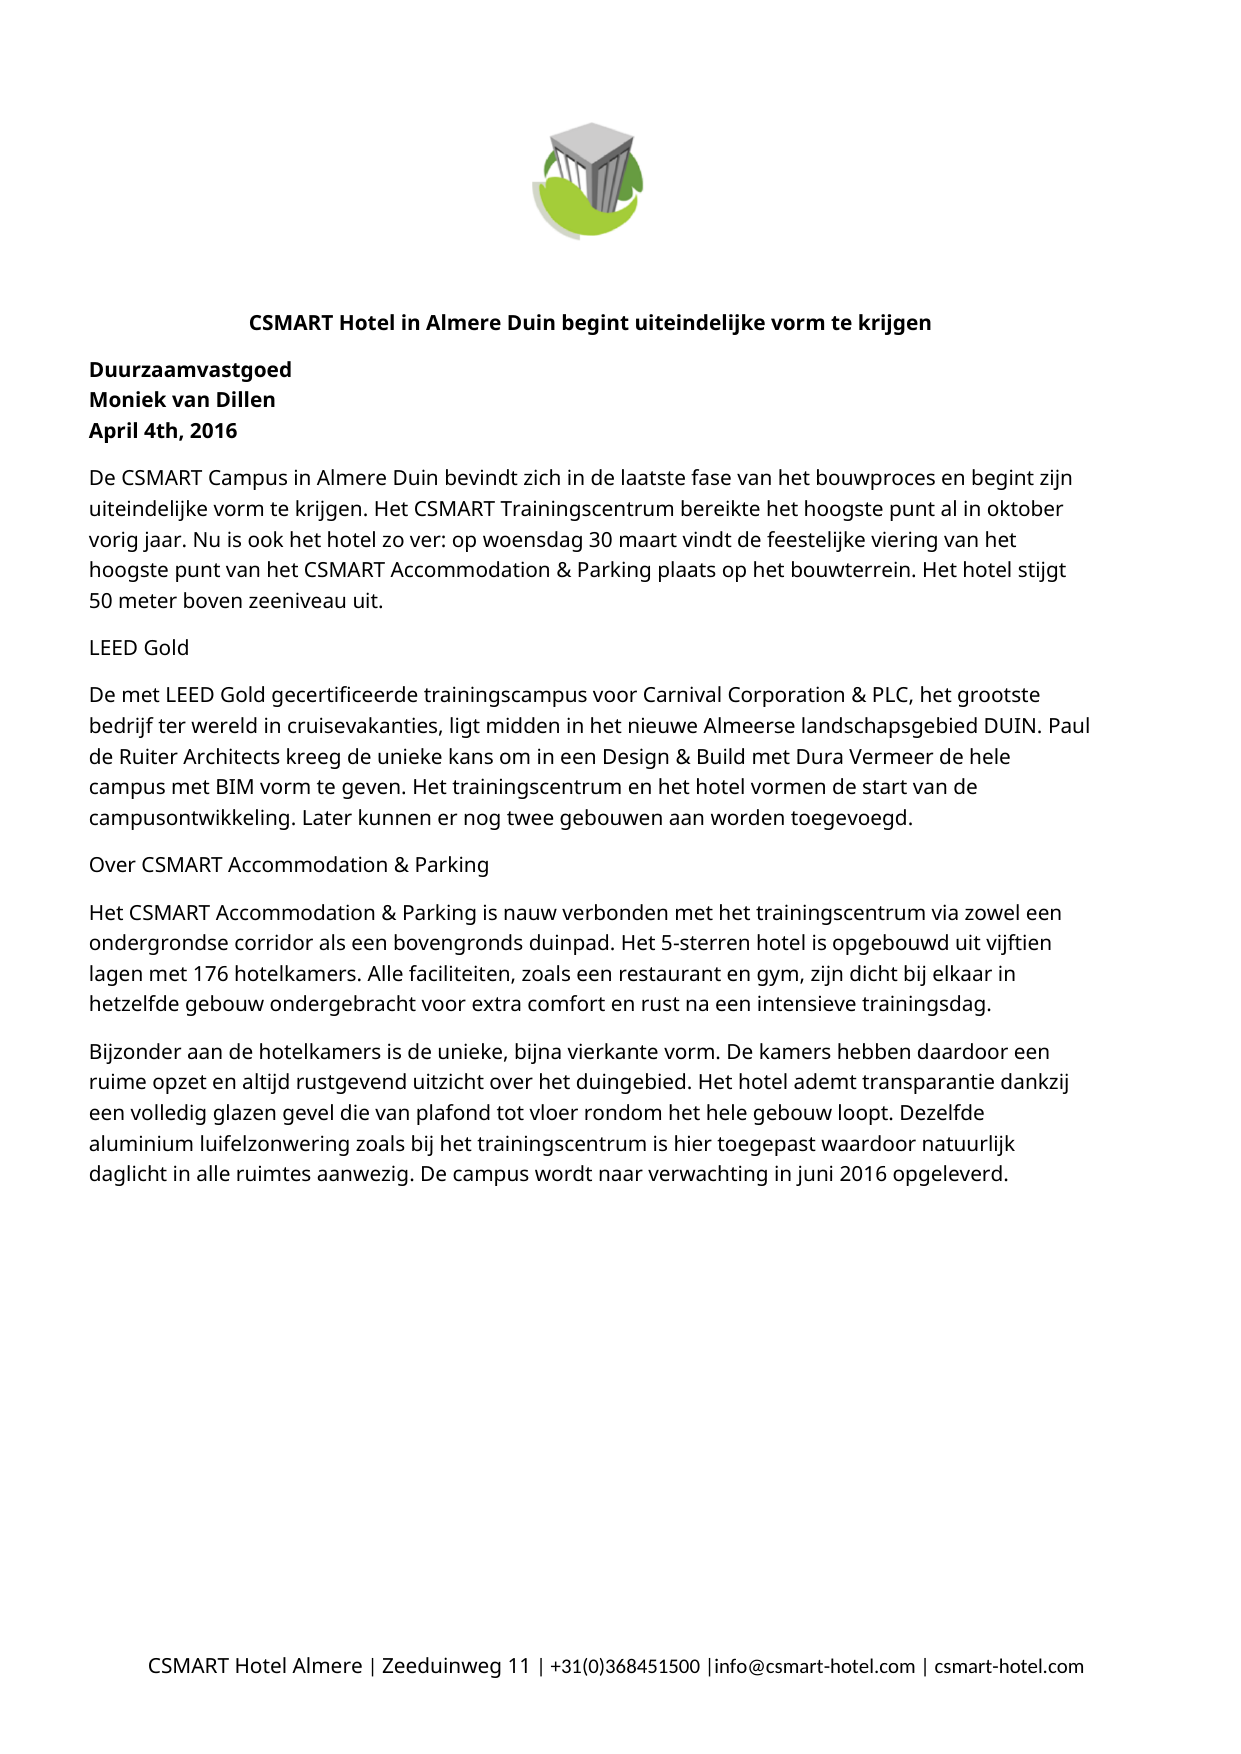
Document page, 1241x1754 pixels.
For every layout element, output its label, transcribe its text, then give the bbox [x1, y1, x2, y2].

text Bijzonder aan de hotelkamers is de unieke, bijna vierkante vorm. De kamers hebben daardoor een ruime opzet en altijd rustgevend uitzicht over het duingebied. Het hotel ademt transparantie dankzij een volledig glazen gevel die van plafond tot vloer rondom het hele gebouw loopt. Dezelfde aluminium luifelzonwering zoals bij het trainingscentrum is hier toegepast waardoor natuurlijk daglicht in alle ruimtes aanwezig. De campus wordt naar verwachting in juni 2016 opgeleverd. [89, 1037, 1092, 1188]
text Over CSMART Accommodation & Parking [89, 850, 1092, 879]
text De CSMART Campus in Almere Duin bevindt zich in de laatste fase van het bouwproces en begint zijn uiteindelijke vorm te krijgen. Het CSMART Trainingscentrum bereikte het hoogste punt al in oktober vorig jaar. Nu is ook het hotel zo ver: op woensdag 30 maart vindt de feestelijke viering van het hoogste punt van het CSMART Accommodation & Parking plaats op het bouwterrein. Het hotel stijgt 50 meter boven zeeniveau uit. [89, 463, 1092, 614]
text LEED Gold [89, 633, 1092, 662]
text Duurzaamvastgoed Moniek van Dillen April 4th, 2016 [89, 355, 1092, 445]
picture [528, 118, 653, 242]
text CSMART Hotel in Almere Duin begint uiteindelijke vorm te krijgen [89, 308, 1092, 336]
text Het CSMART Accommodation & Parking is nauw verbonden met het trainingscentrum via zowel een ondergrondse corridor als een bovengronds duinpad. Het 5-sterren hotel is opgebouwd uit vijftien lagen met 176 hotelkamers. Alle faciliteiten, zoals een restaurant en gym, zijn dicht bij elkaar in hetzelfde gebouw ondergebracht voor extra comfort en rust na een intensieve trainingsdag. [89, 898, 1092, 1018]
text De met LEED Gold gecertificeerde trainingscampus voor Carnival Corporation & PLC, het grootste bedrijf ter wereld in cruisevakanties, ligt midden in het nieuwe Almeerse landschapsgebied DUIN. Paul de Ruiter Architects kreeg de unieke kans om in een Design & Build met Dura Vermeer de hele campus met BIM vorm te geven. Het trainingscentrum en het hotel vormen de start van de campusontwikkeling. Later kunnen er nog twee gebouwen aan worden toegevoegd. [89, 681, 1092, 832]
